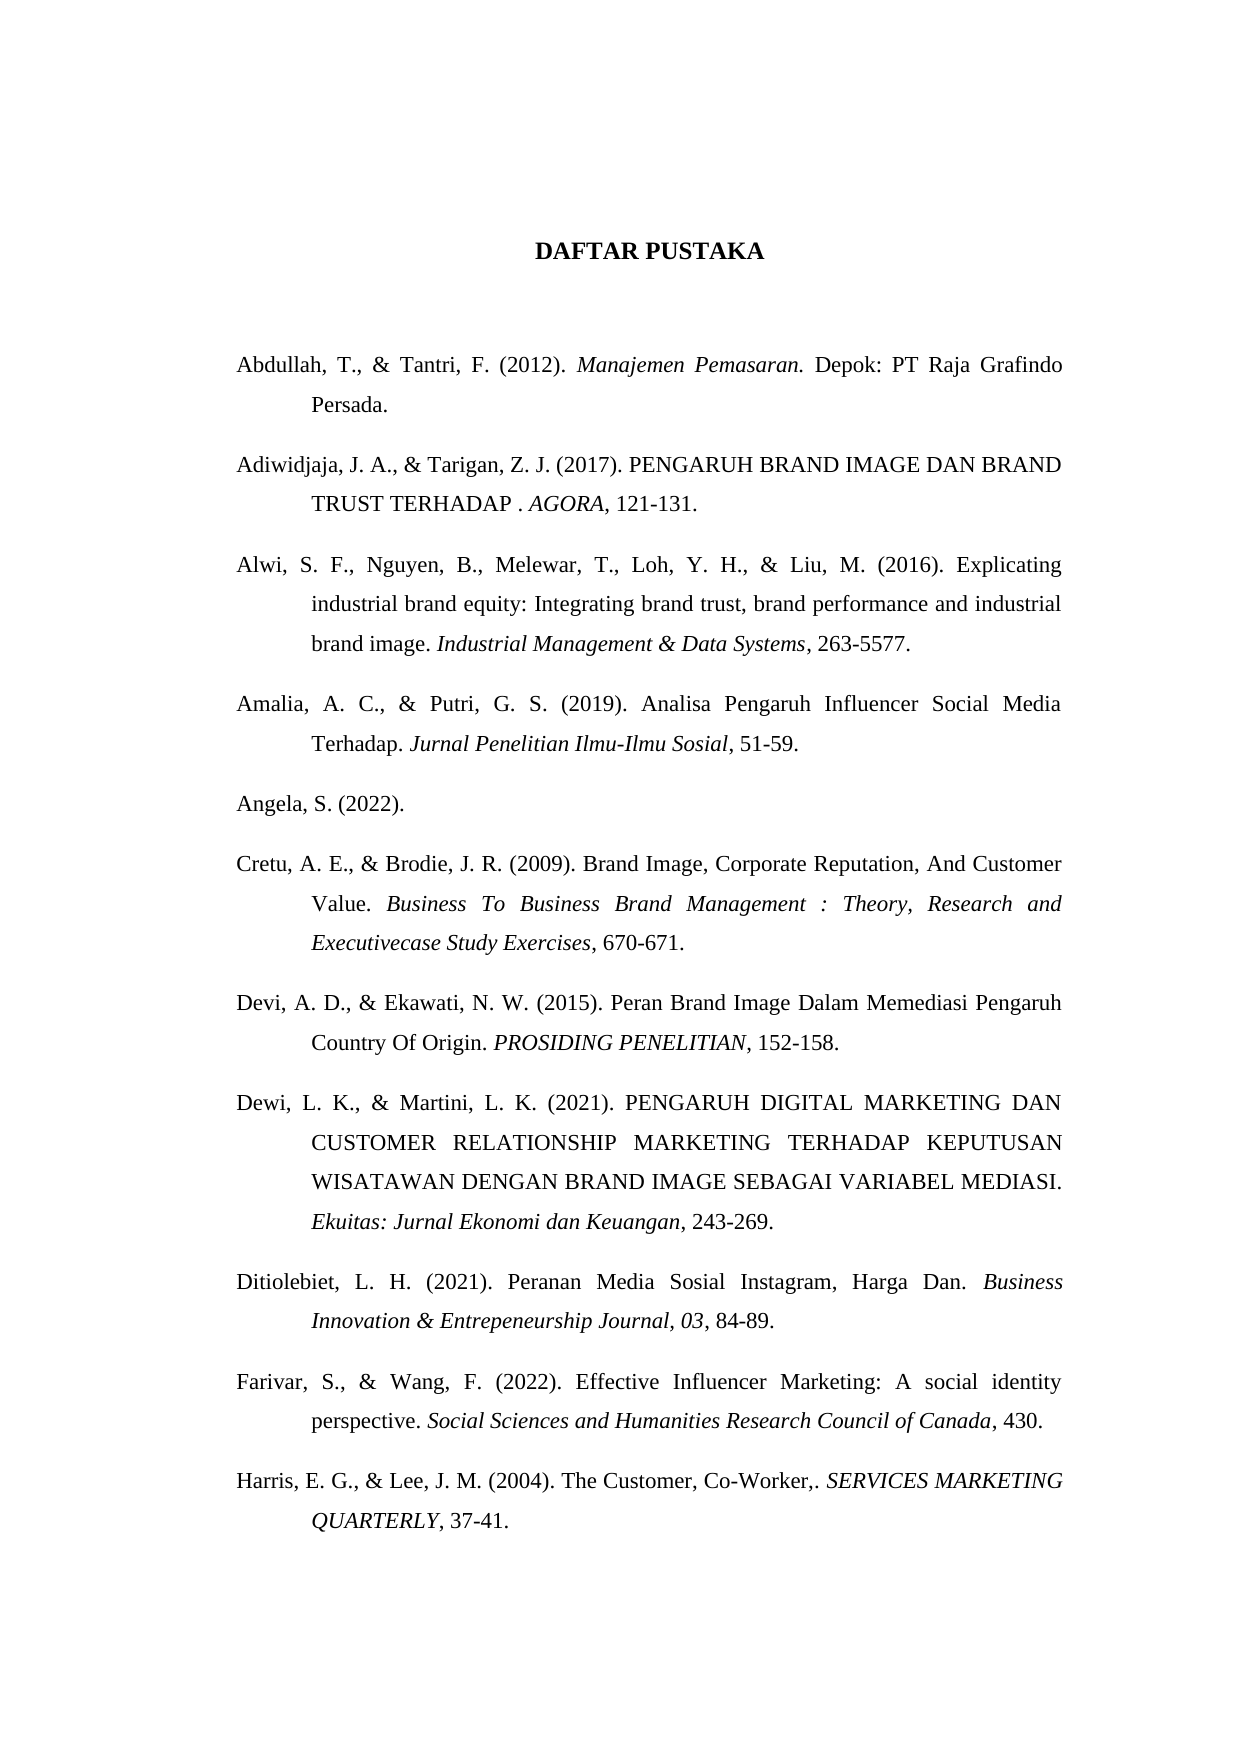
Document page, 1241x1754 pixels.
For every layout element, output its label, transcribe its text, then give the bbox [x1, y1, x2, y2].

text Abdullah, T., & Tantri, F. (2012). Manajemen Pemasaran. Depok: PT Raja Grafindo Persada. [236, 351, 1063, 417]
text Dewi, L. K., & Martini, L. K. (2021). PENGARUH DIGITAL MARKETING DAN CUSTOMER RELATIONSHIP MARKETING TERHADAP KEPUTUSAN WISATAWAN DENGAN BRAND IMAGE SEBAGAI VARIABEL MEDIASI. Ekuitas: Jurnal Ekonomi dan Keuangan, 243-269. [236, 1089, 1063, 1234]
text Harris, E. G., & Lee, J. M. (2004). The Customer, Co-Worker,. SERVICES MARKETING QUARTERLY, 37-41. [236, 1468, 1063, 1533]
text Alwi, S. F., Nguyen, B., Melewar, T., Loh, Y. H., & Liu, M. (2016). Explicating industrial brand equity: Integrating brand trust, brand performance and industrial brand image. Industrial Management & Data Systems, 263-5577. [236, 551, 1063, 656]
text Devi, A. D., & Ekawati, N. W. (2015). Peran Brand Image Dalam Memediasi Pengaruh Country Of Origin. PROSIDING PENELITIAN, 152-158. [236, 989, 1063, 1055]
text Adiwidjaja, J. A., & Tarigan, Z. J. (2017). PENGARUH BRAND IMAGE DAN BRAND TRUST TERHADAP . AGORA, 121-131. [236, 451, 1063, 517]
text Angela, S. (2022). [236, 790, 1063, 816]
text Farivar, S., & Wang, F. (2022). Effective Influencer Marketing: A social identity perspective. Social Sciences and Humanities Research Council of Canada, 430. [236, 1368, 1063, 1434]
text Amalia, A. C., & Putri, G. S. (2019). Analisa Pengaruh Influencer Social Media Terhadap. Jurnal Penelitian Ilmu-Ilmu Sosial, 51-59. [236, 690, 1063, 756]
text Ditiolebiet, L. H. (2021). Peranan Media Sosial Instagram, Harga Dan. Business Innovation & Entrepeneurship Journal, 03, 84-89. [236, 1268, 1063, 1334]
text Cretu, A. E., & Brodie, J. R. (2009). Brand Image, Corporate Reputation, And Customer Value. Business To Business Brand Management : Theory, Research and Executivecase Study Exercises, 670-671. [236, 850, 1063, 956]
text DAFTAR PUSTAKA [236, 236, 1063, 265]
